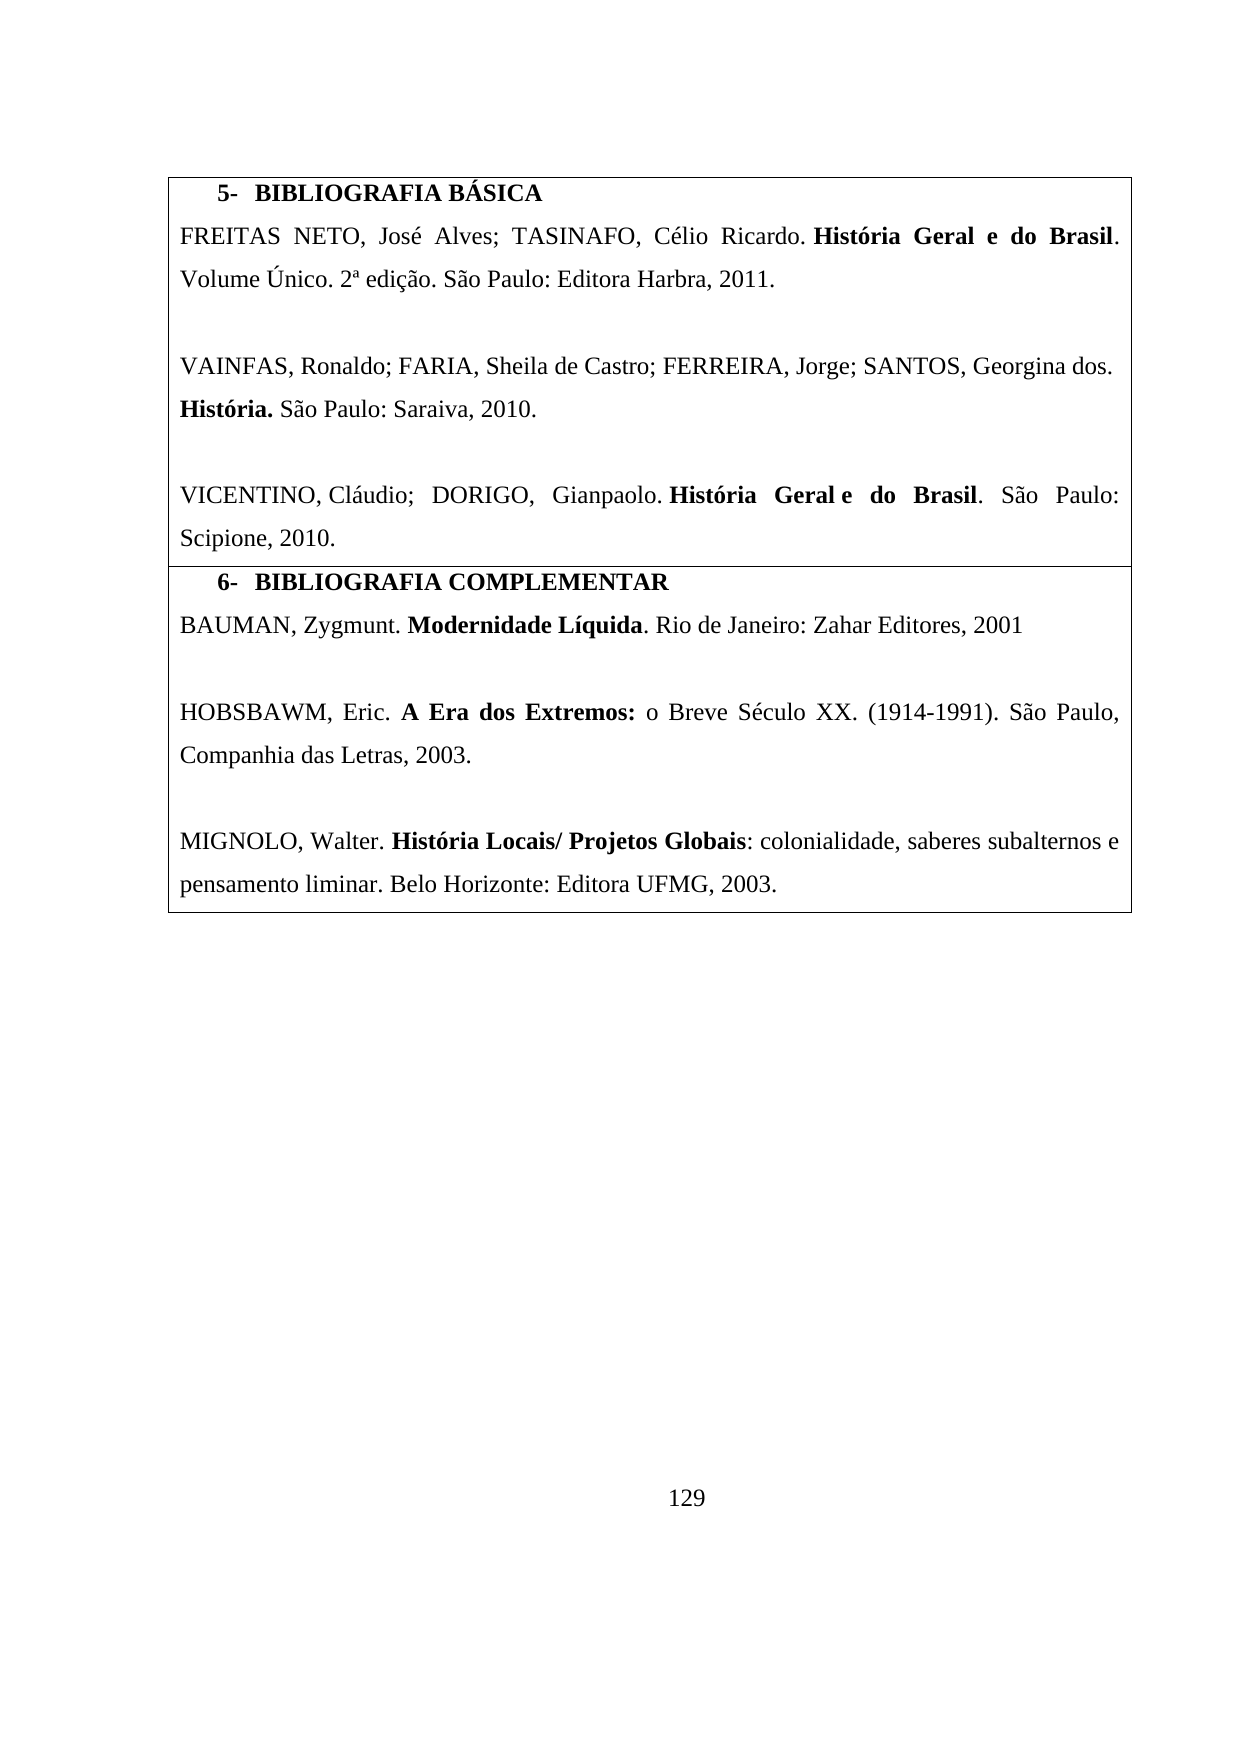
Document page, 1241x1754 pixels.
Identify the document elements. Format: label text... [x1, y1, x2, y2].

table_cell BIBLIOGRAFIA COMPLEMENTAR BAUMAN, Zygmunt. Modernidade Líquida. Rio de Janeiro: Zahar Editores, 2001 HOBSBAWM, Eric. A Era dos Extremos: o Breve Século XX. (1914-1991). São Paulo, Companhia das Letras, 2003. MIGNOLO, Walter. História Locais/ Projetos Globais: colonialidade, saberes subalternos e pensamento liminar. Belo Horizonte: Editora UFMG, 2003. [169, 567, 1131, 912]
table_cell BIBLIOGRAFIA BÁSICA FREITAS NETO, José Alves; TASINAFO, Célio Ricardo. História Geral e do Brasil. Volume Único. 2ª edição. São Paulo: Editora Harbra, 2011. VAINFAS, Ronaldo; FARIA, Sheila de Castro; FERREIRA, Jorge; SANTOS, Georgina dos. História. São Paulo: Saraiva, 2010. VICENTINO, Cláudio; DORIGO, Gianpaolo. História Geral e do Brasil. São Paulo: Scipione, 2010. [169, 178, 1131, 566]
